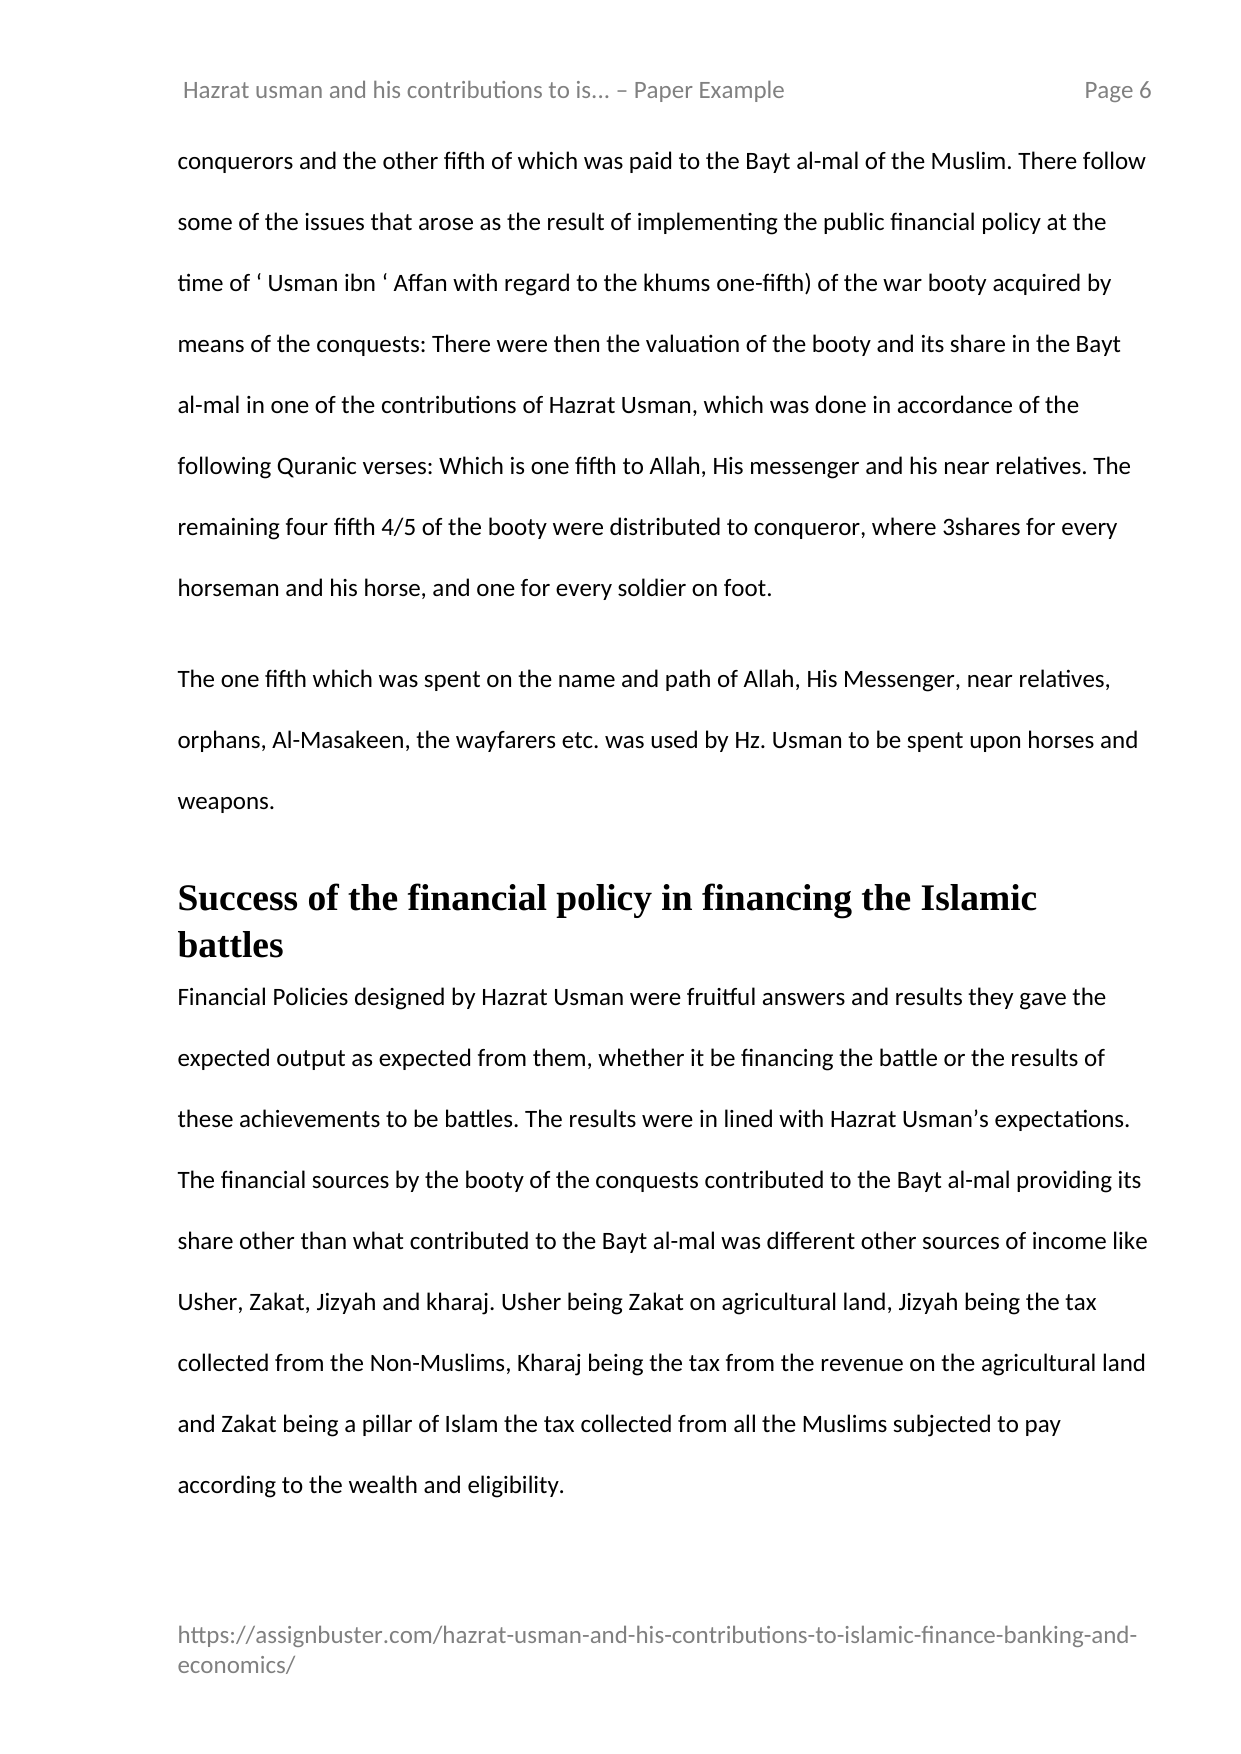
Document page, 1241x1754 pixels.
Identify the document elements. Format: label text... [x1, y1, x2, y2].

text The one fifth which was spent on the name and path of Allah, His Messenger, near relatives, orphans, Al-Masakeen, the wayfarers etc. was used by Hz. Usman to be spent upon horses and weapons. [177, 663, 1152, 815]
subtitle Success of the financial policy in financing the Islamic battles [177, 875, 1152, 965]
text Financial Policies designed by Hazrat Usman were fruitful answers and results they gave the expected output as expected from them, whether it be financing the battle or the results of these achievements to be battles. The results were in lined with Hazrat Usman’s expectations. The financial sources by the booty of the conquests contributed to the Bayt al-mal providing its share other than what contributed to the Bayt al-mal was different other sources of income like Usher, Zakat, Jizyah and kharaj. Usher being Zakat on agricultural land, Jizyah being the tax collected from the Non-Muslims, Kharaj being the tax from the revenue on the agricultural land and Zakat being a pillar of Islam the tax collected from all the Muslims subjected to pay according to the wealth and eligibility. [177, 981, 1152, 1500]
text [177, 145, 1152, 603]
